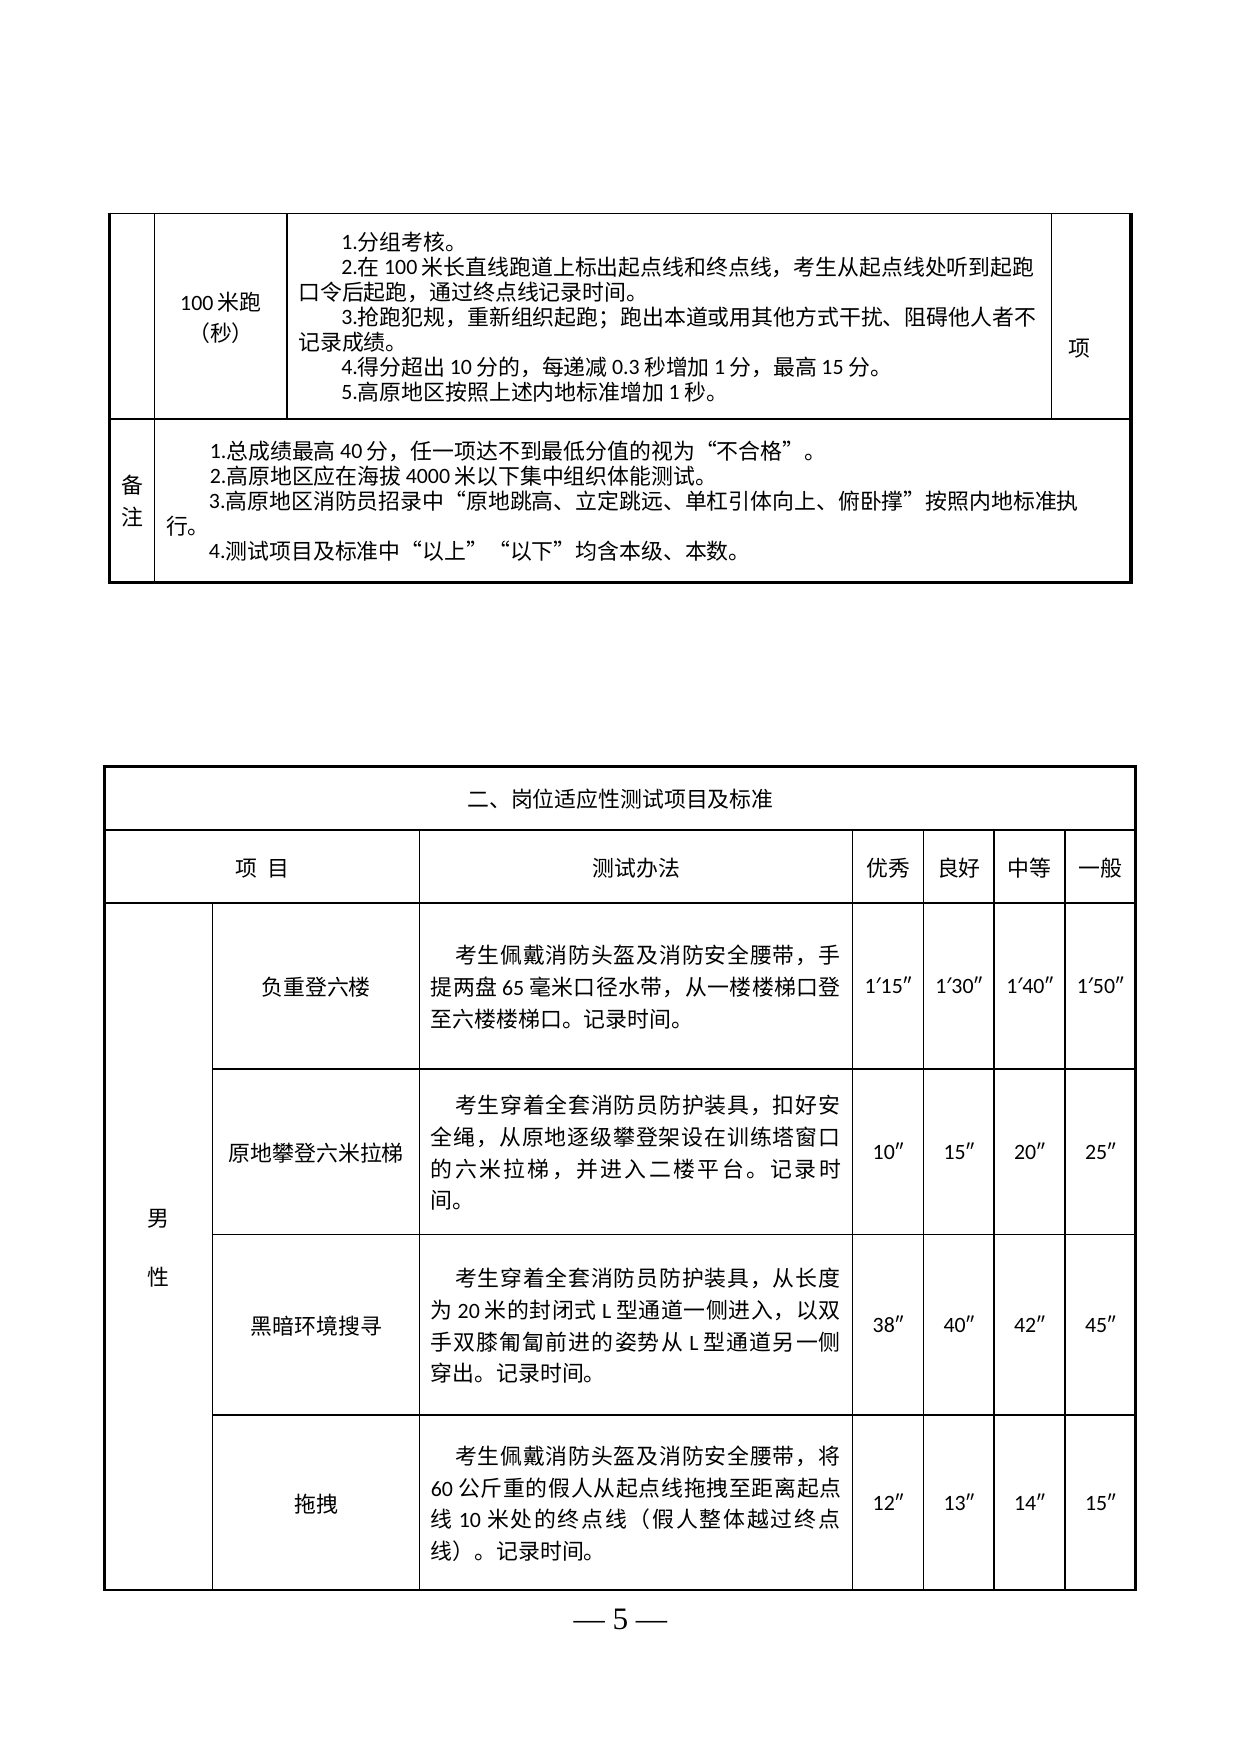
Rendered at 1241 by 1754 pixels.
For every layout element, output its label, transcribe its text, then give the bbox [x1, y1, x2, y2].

table_cell 38″ [853, 1235, 923, 1414]
table_cell 备 注 [111, 420, 154, 581]
table_cell 25″ [1066, 1070, 1134, 1234]
table_cell 中等 [995, 831, 1064, 902]
table_cell 1′50″ [1066, 904, 1134, 1068]
table_cell 10″ [853, 1070, 923, 1234]
table_cell 优秀 [853, 831, 923, 902]
table_cell 13″ [924, 1416, 993, 1589]
table_cell 15″ [924, 1070, 993, 1234]
table_cell 测试办法 [420, 831, 852, 902]
table_cell 42″ [995, 1235, 1064, 1414]
table_cell 100米跑（秒） [155, 214, 286, 418]
table_header 二、岗位适应性测试项目及标准 [106, 768, 1134, 829]
table_cell 14″ [995, 1416, 1064, 1589]
table_cell 考生穿着全套消防员防护装具，扣好安全绳，从原地逐级攀登架设在训练塔窗口的六米拉梯，并进入二楼平台。记录时间。 [420, 1070, 852, 1234]
table_cell 考生佩戴消防头盔及消防安全腰带，手提两盘65毫米口径水带，从一楼楼梯口登至六楼楼梯口。记录时间。 [420, 904, 852, 1068]
table_cell 考生穿着全套消防员防护装具，从长度为20米的封闭式L型通道一侧进入，以双手双膝匍匐前进的姿势从L型通道另一侧穿出。记录时间。 [420, 1235, 852, 1414]
table_cell 项 目 [106, 831, 419, 902]
table_cell 良好 [924, 831, 993, 902]
table_cell 1′15″ [853, 904, 923, 1068]
table_cell 1.分组考核。 2.在100米长直线跑道上标出起点线和终点线，考生从起点线处听到起跑口令后起跑，通过终点线记录时间。 3.抢跑犯规，重新组织起跑；跑出本道或用其他方式干扰、阻碍他人者不记录成绩。 4.得分超出10分的，每递减0.3秒增加1分，最高15分。 5.高原地区按照上述内地标准增加1秒。 [288, 214, 1051, 418]
table_cell 负重登六楼 [213, 904, 419, 1068]
table_cell 一般 [1066, 831, 1134, 902]
table_cell 12″ [853, 1416, 923, 1589]
table_cell 考生佩戴消防头盔及消防安全腰带，将60公斤重的假人从起点线拖拽至距离起点线10米处的终点线（假人整体越过终点线）。记录时间。 [420, 1416, 852, 1589]
table_cell 1′40″ [995, 904, 1064, 1068]
table_cell 40″ [924, 1235, 993, 1414]
table_cell 1′30″ [924, 904, 993, 1068]
table_cell 15″ [1066, 1416, 1134, 1589]
table_cell 拖拽 [213, 1416, 419, 1589]
table_cell 黑暗环境搜寻 [213, 1235, 419, 1414]
table_cell 20″ [995, 1070, 1064, 1234]
table_cell 1.总成绩最高40分，任一项达不到最低分值的视为“不合格”。 2.高原地区应在海拔4000米以下集中组织体能测试。 3.高原地区消防员招录中“原地跳高、立定跳远、单杠引体向上、俯卧撑”按照内地标准执行。 4.测试项目及标准中“以上”“以下”均含本级、本数。 [155, 420, 1129, 581]
table_cell 45″ [1066, 1235, 1134, 1414]
table_cell 男 性 [106, 904, 212, 1589]
table_cell 原地攀登六米拉梯 [213, 1070, 419, 1234]
